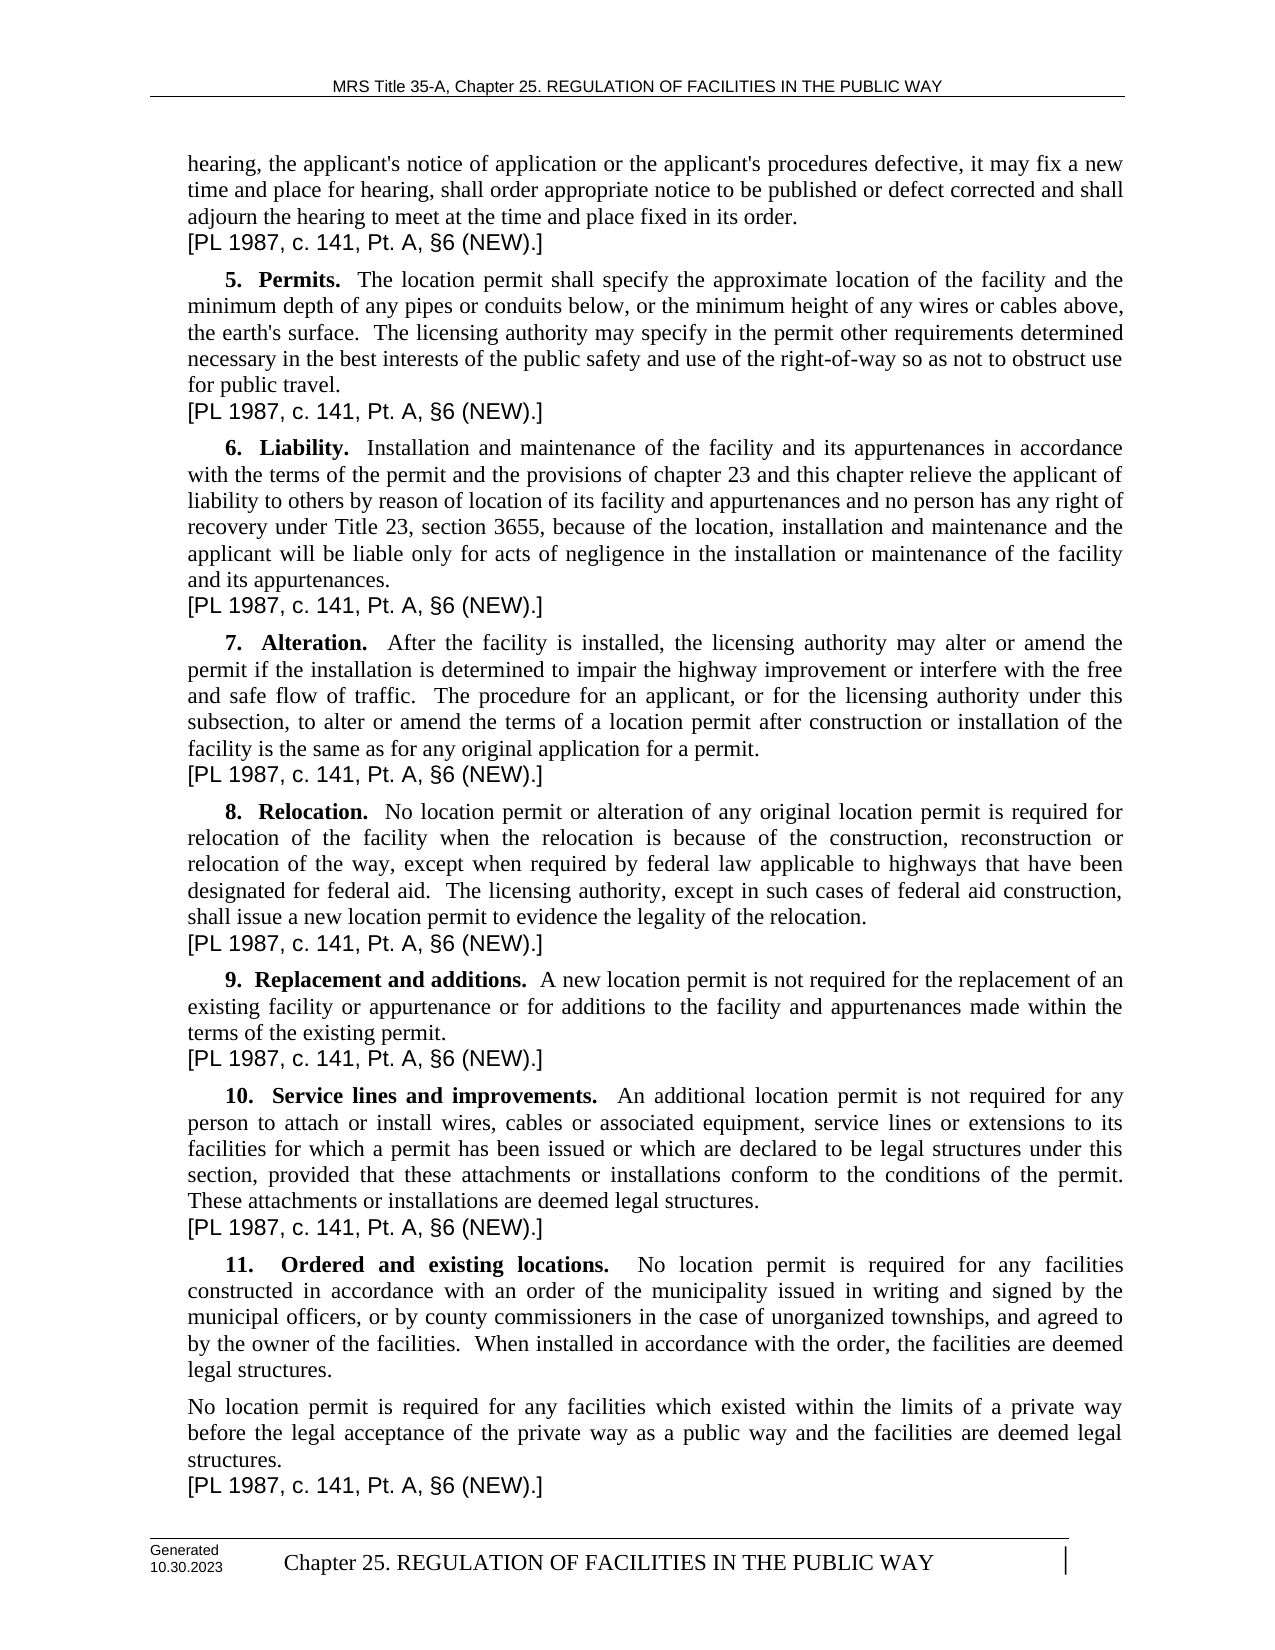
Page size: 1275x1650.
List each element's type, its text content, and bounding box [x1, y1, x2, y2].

text [PL 1987, c. 141, Pt. A, §6 (NEW).] [187, 229, 1125, 255]
text [PL 1987, c. 141, Pt. A, §6 (NEW).] [187, 929, 1125, 956]
text 8. Relocation. No location permit or alteration of any original location permit is required for relocation of the facility when the relocation is because of the construction, reconstruction or relocation of the way, except when required by federal law applicable to highways that have been designated for federal aid. The licensing authority, except in such cases of federal aid construction, shall issue a new location permit to evidence the legality of the relocation. [187, 798, 1125, 929]
text 9. Replacement and additions. A new location permit is not required for the replacement of an existing facility or appurtenance or for additions to the facility and appurtenances made within the terms of the existing permit. [187, 966, 1125, 1045]
text 11. Ordered and existing locations. No location permit is required for any facilities constructed in accordance with an order of the municipality issued in writing and signed by the municipal officers, or by county commissioners in the case of unorganized townships, and agreed to by the owner of the facilities. When installed in accordance with the order, the facilities are deemed legal structures. [187, 1251, 1125, 1382]
text [PL 1987, c. 141, Pt. A, §6 (NEW).] [187, 1214, 1125, 1240]
text [PL 1987, c. 141, Pt. A, §6 (NEW).] [187, 1472, 1125, 1498]
text [PL 1987, c. 141, Pt. A, §6 (NEW).] [187, 592, 1125, 619]
text [PL 1987, c. 141, Pt. A, §6 (NEW).] [187, 761, 1125, 787]
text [187, 150, 1125, 229]
text [PL 1987, c. 141, Pt. A, §6 (NEW).] [187, 398, 1125, 424]
text 5. Permits. The location permit shall specify the approximate location of the facility and the minimum depth of any pipes or conduits below, or the minimum height of any wires or cables above, the earth's surface. The licensing authority may specify in the permit other requirements determined necessary in the best interests of the public safety and use of the right-of-way so as not to obstruct use for public travel. [187, 266, 1125, 398]
text 7. Alteration. After the facility is installed, the licensing authority may alter or amend the permit if the installation is determined to impair the highway improvement or interfere with the free and safe flow of traffic. The procedure for an applicant, or for the licensing authority under this subsection, to alter or amend the terms of a location permit after construction or installation of the facility is the same as for any original application for a permit. [187, 629, 1125, 761]
text 6. Liability. Installation and maintenance of the facility and its appurtenances in accordance with the terms of the permit and the provisions of chapter 23 and this chapter relieve the applicant of liability to others by reason of location of its facility and appurtenances and no person has any right of recovery under Title 23, section 3655, because of the location, installation and maintenance and the applicant will be liable only for acts of negligence in the installation or maintenance of the facility and its appurtenances. [187, 434, 1125, 592]
text [PL 1987, c. 141, Pt. A, §6 (NEW).] [187, 1045, 1125, 1072]
text No location permit is required for any facilities which existed within the limits of a private way before the legal acceptance of the private way as a public way and the facilities are deemed legal structures. [187, 1393, 1125, 1472]
text 10. Service lines and improvements. An additional location permit is not required for any person to attach or install wires, cables or associated equipment, service lines or extensions to its facilities for which a permit has been issued or which are declared to be legal structures under this section, provided that these attachments or installations conform to the conditions of the permit. These attachments or installations are deemed legal structures. [187, 1082, 1125, 1214]
